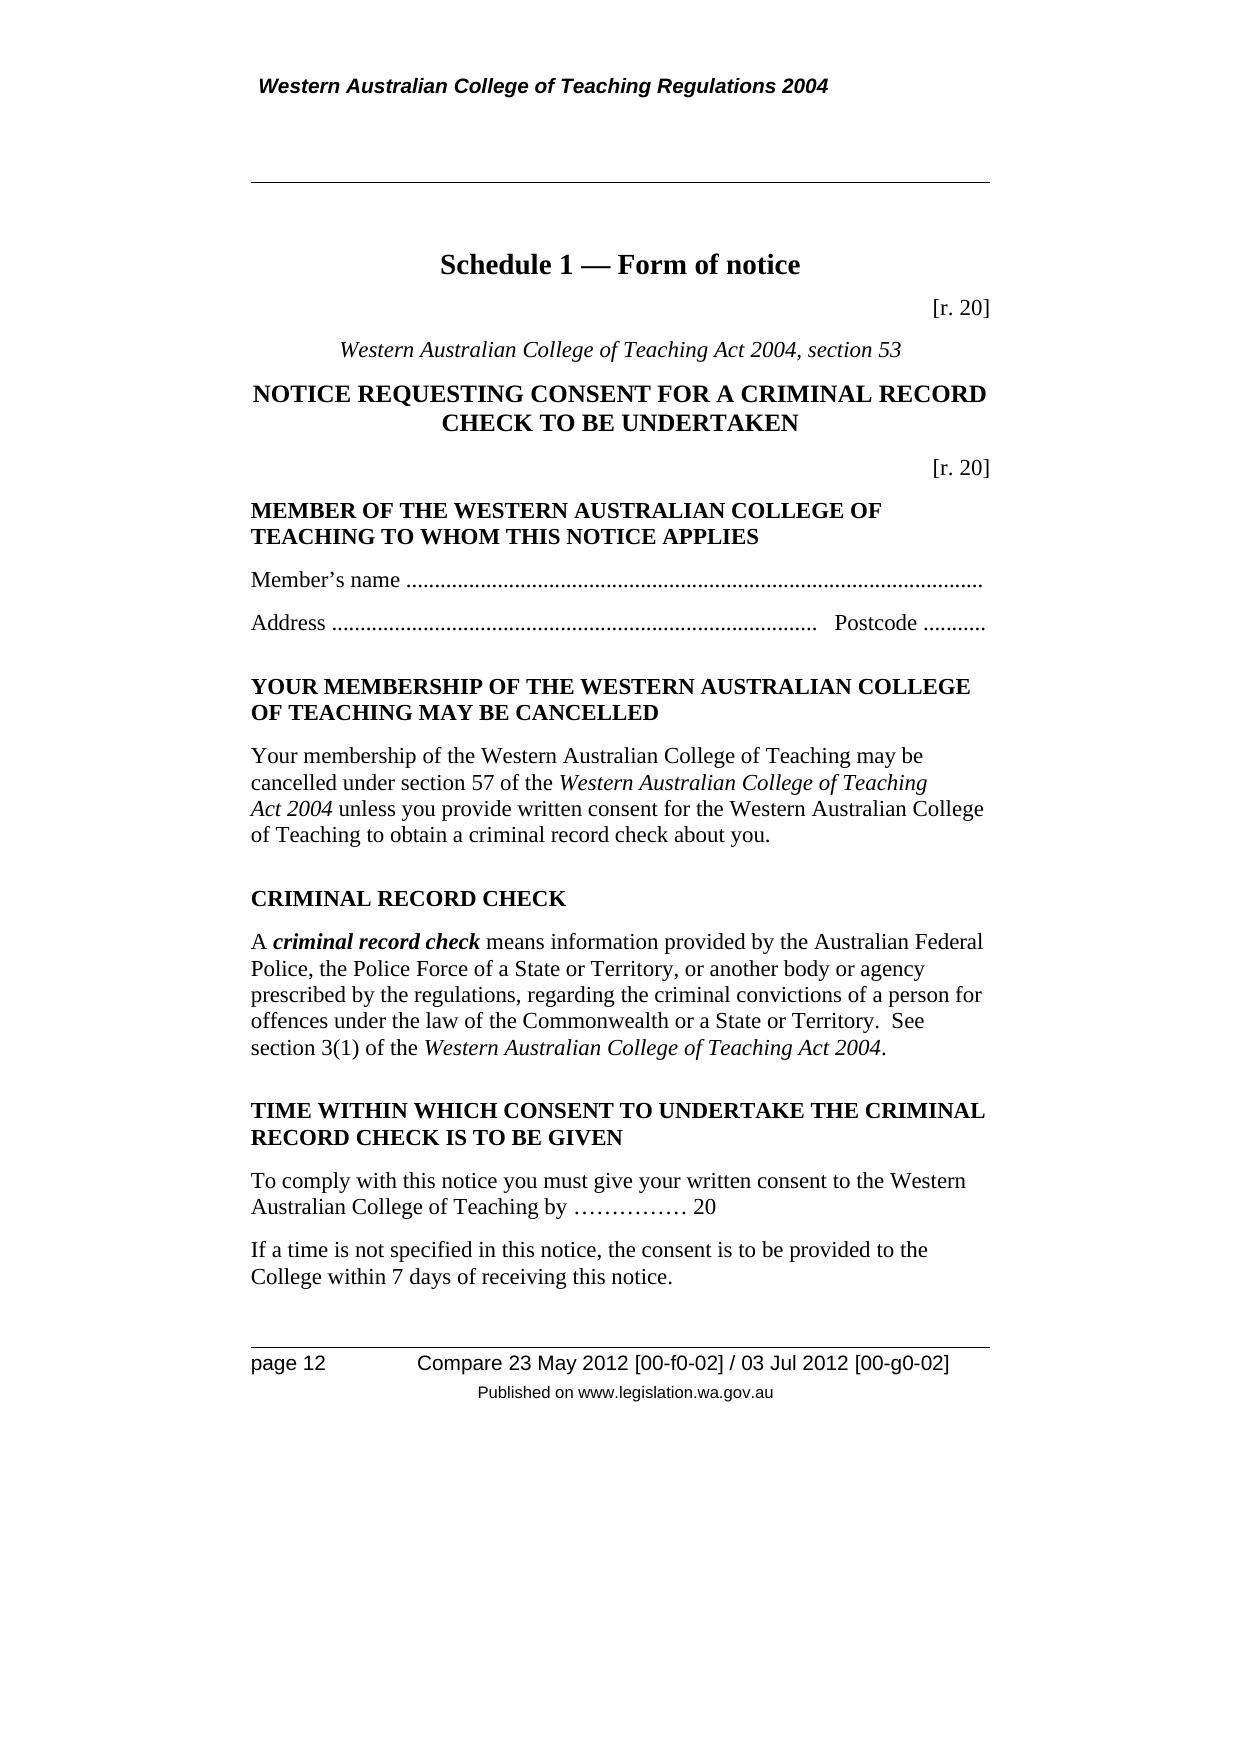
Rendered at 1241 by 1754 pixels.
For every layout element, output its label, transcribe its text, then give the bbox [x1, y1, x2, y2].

text If a time is not specified in this notice, the consent is to be provided to the College within 7 days of receiving this notice. [251, 1236, 990, 1289]
text Member’s name ..................................................................................................... [251, 566, 990, 592]
text [r. 20] [251, 293, 990, 320]
text Your membership of the of Teaching may be cancelled under section 57 of the of Teaching Act 2004 unless you provide written consent for the of Teaching to obtain a criminal record check about you. [251, 742, 990, 848]
text Member OF THE of teaching to whom this notice applies [251, 497, 990, 549]
text Western Australian College of Teaching Act 2004, section 53 [251, 337, 990, 363]
subtitle Schedule 1 — Form of notice [251, 247, 990, 281]
text Address ..................................................................................... Postcode ........... [251, 609, 990, 636]
text CRIMINAL RECORD CHECK [251, 885, 990, 912]
text Your membership of the of teaching may be cancelled [251, 673, 990, 726]
text TIME WITHIN WHICH CONSENT TO UNDERTAKE THE CRIMINAL RECORD CHECK IS TO BE GIVEN [251, 1098, 990, 1150]
text [r. 20] [251, 454, 990, 480]
text NOTICE REQUESTING CONSENT FOR A CRIMINAL RECORD CHECK TO BE UNDERTAKEN [251, 379, 990, 437]
text A criminal record check means information provided by the Australian Federal Police, the Police Force of a State or Territory, or another body or agency prescribed by the regulations, regarding the criminal convictions of a person for offences under the law of the Commonwealth or a State or Territory. See section 3(1) of the of Teaching Act 2004. [251, 928, 990, 1060]
text To comply with this notice you must give your written consent to the of Teaching by …………… 20 [251, 1167, 990, 1220]
